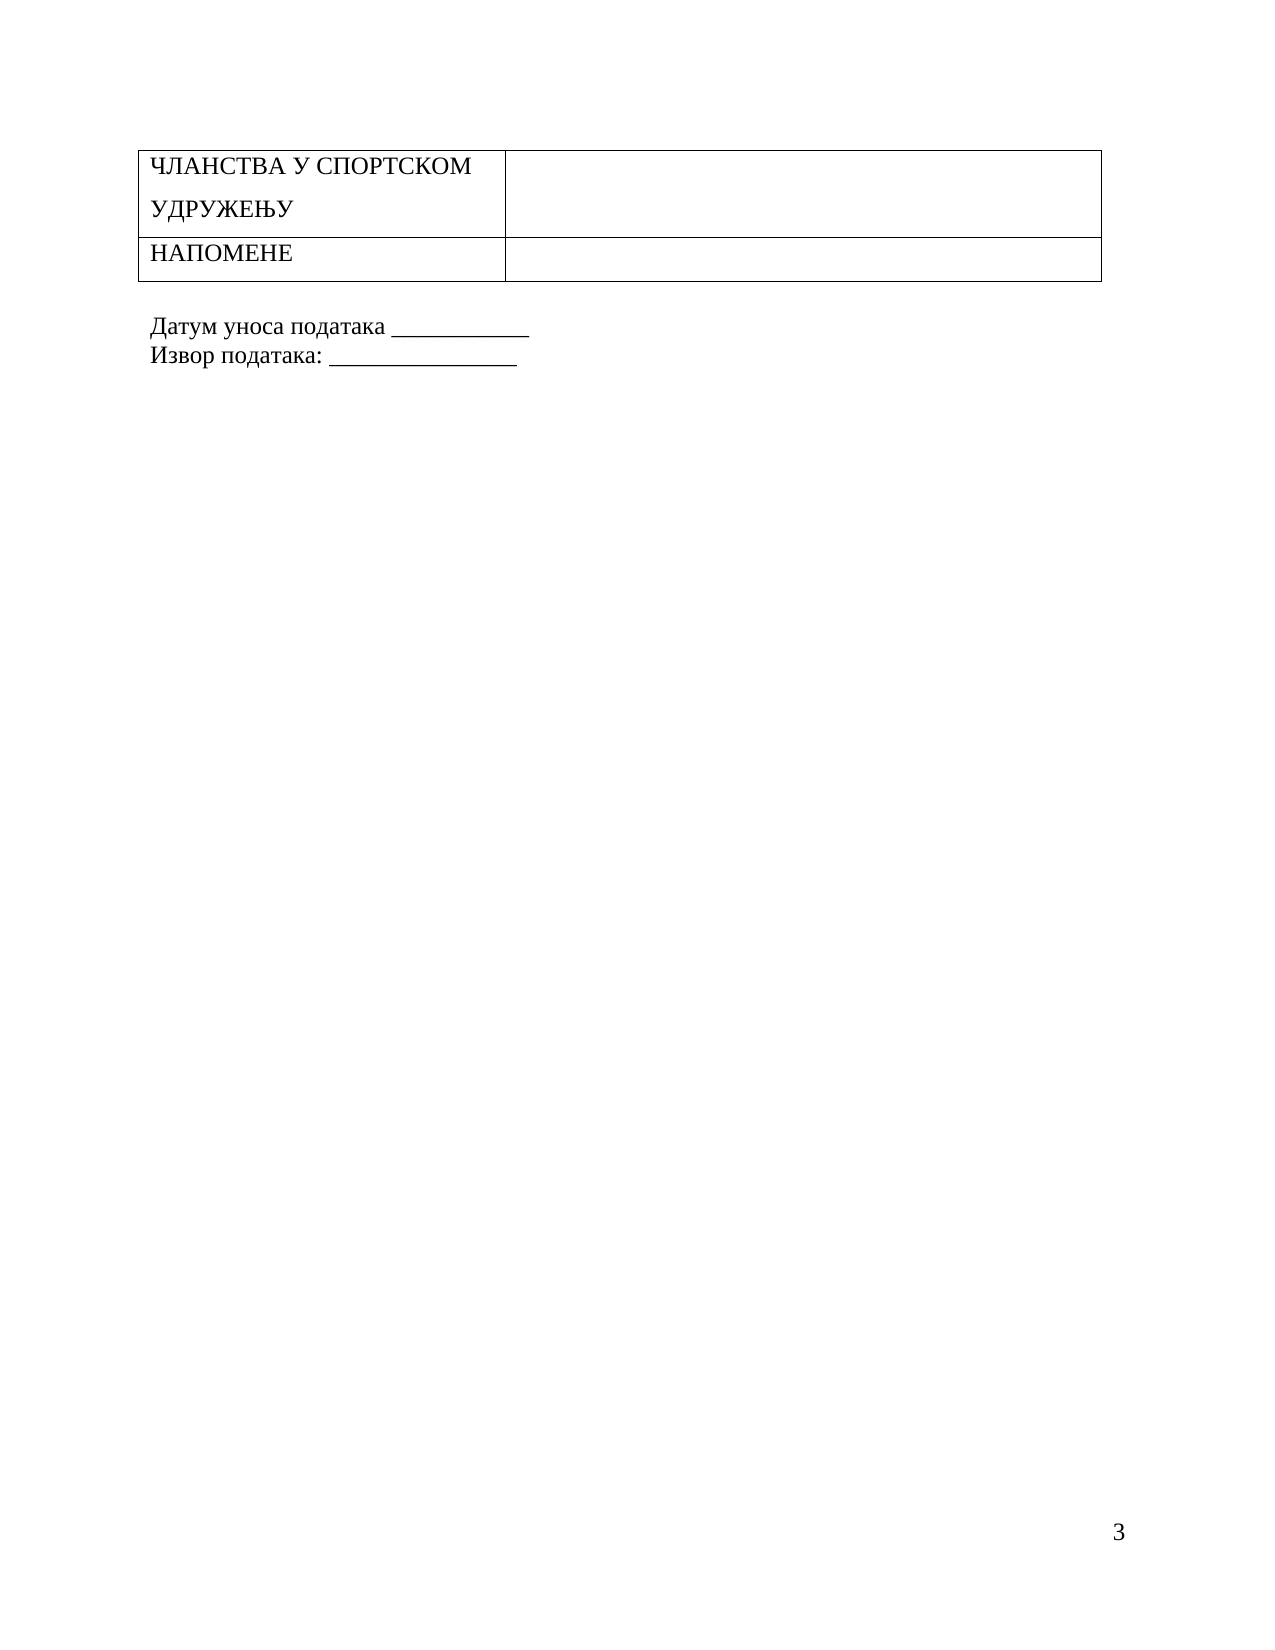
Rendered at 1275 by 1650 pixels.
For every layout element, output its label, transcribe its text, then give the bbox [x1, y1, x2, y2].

text Извор података: _______________ [150, 340, 1125, 368]
table_cell [506, 151, 1101, 237]
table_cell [139, 151, 505, 237]
table_cell [506, 238, 1101, 281]
text Датум уноса података ___________ [150, 311, 1125, 340]
table_cell НАПОМЕНЕ [139, 238, 505, 281]
